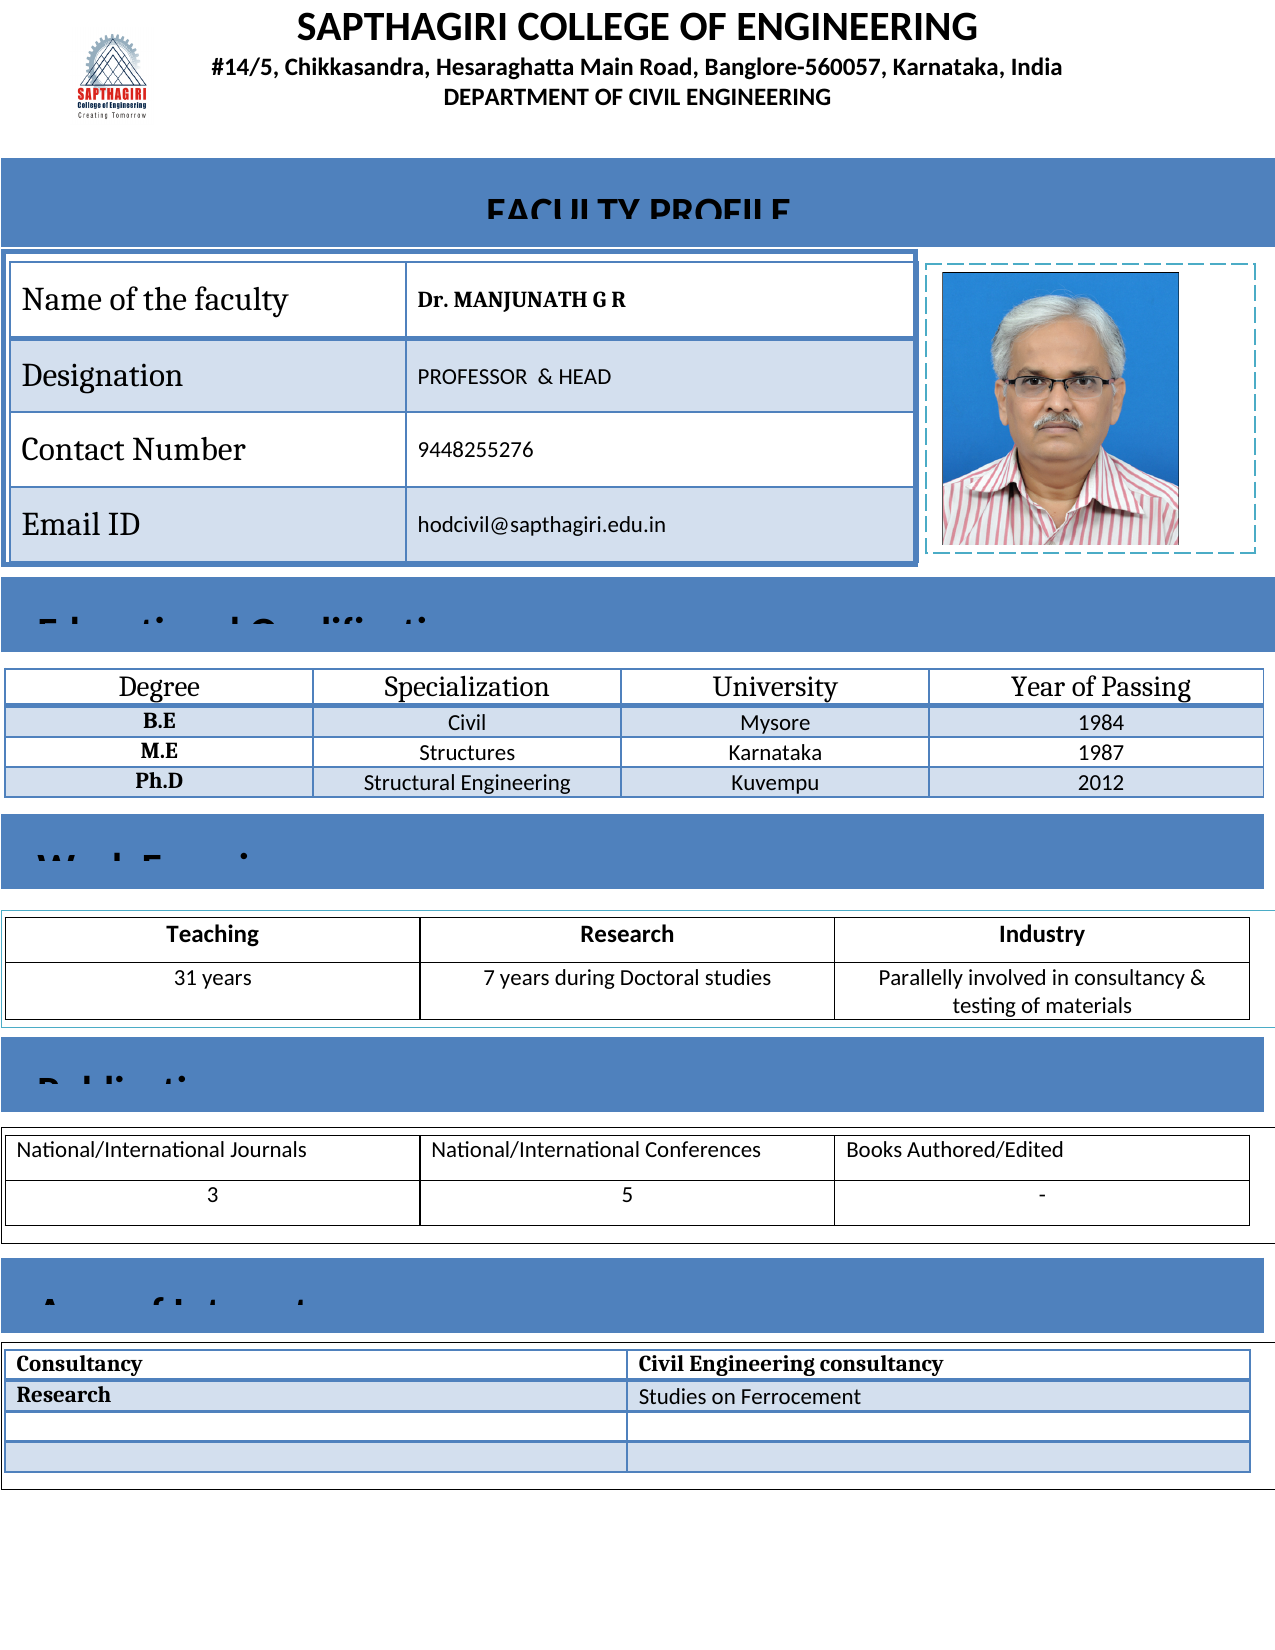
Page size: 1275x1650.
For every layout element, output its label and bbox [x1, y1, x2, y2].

picture [70, 27, 154, 125]
